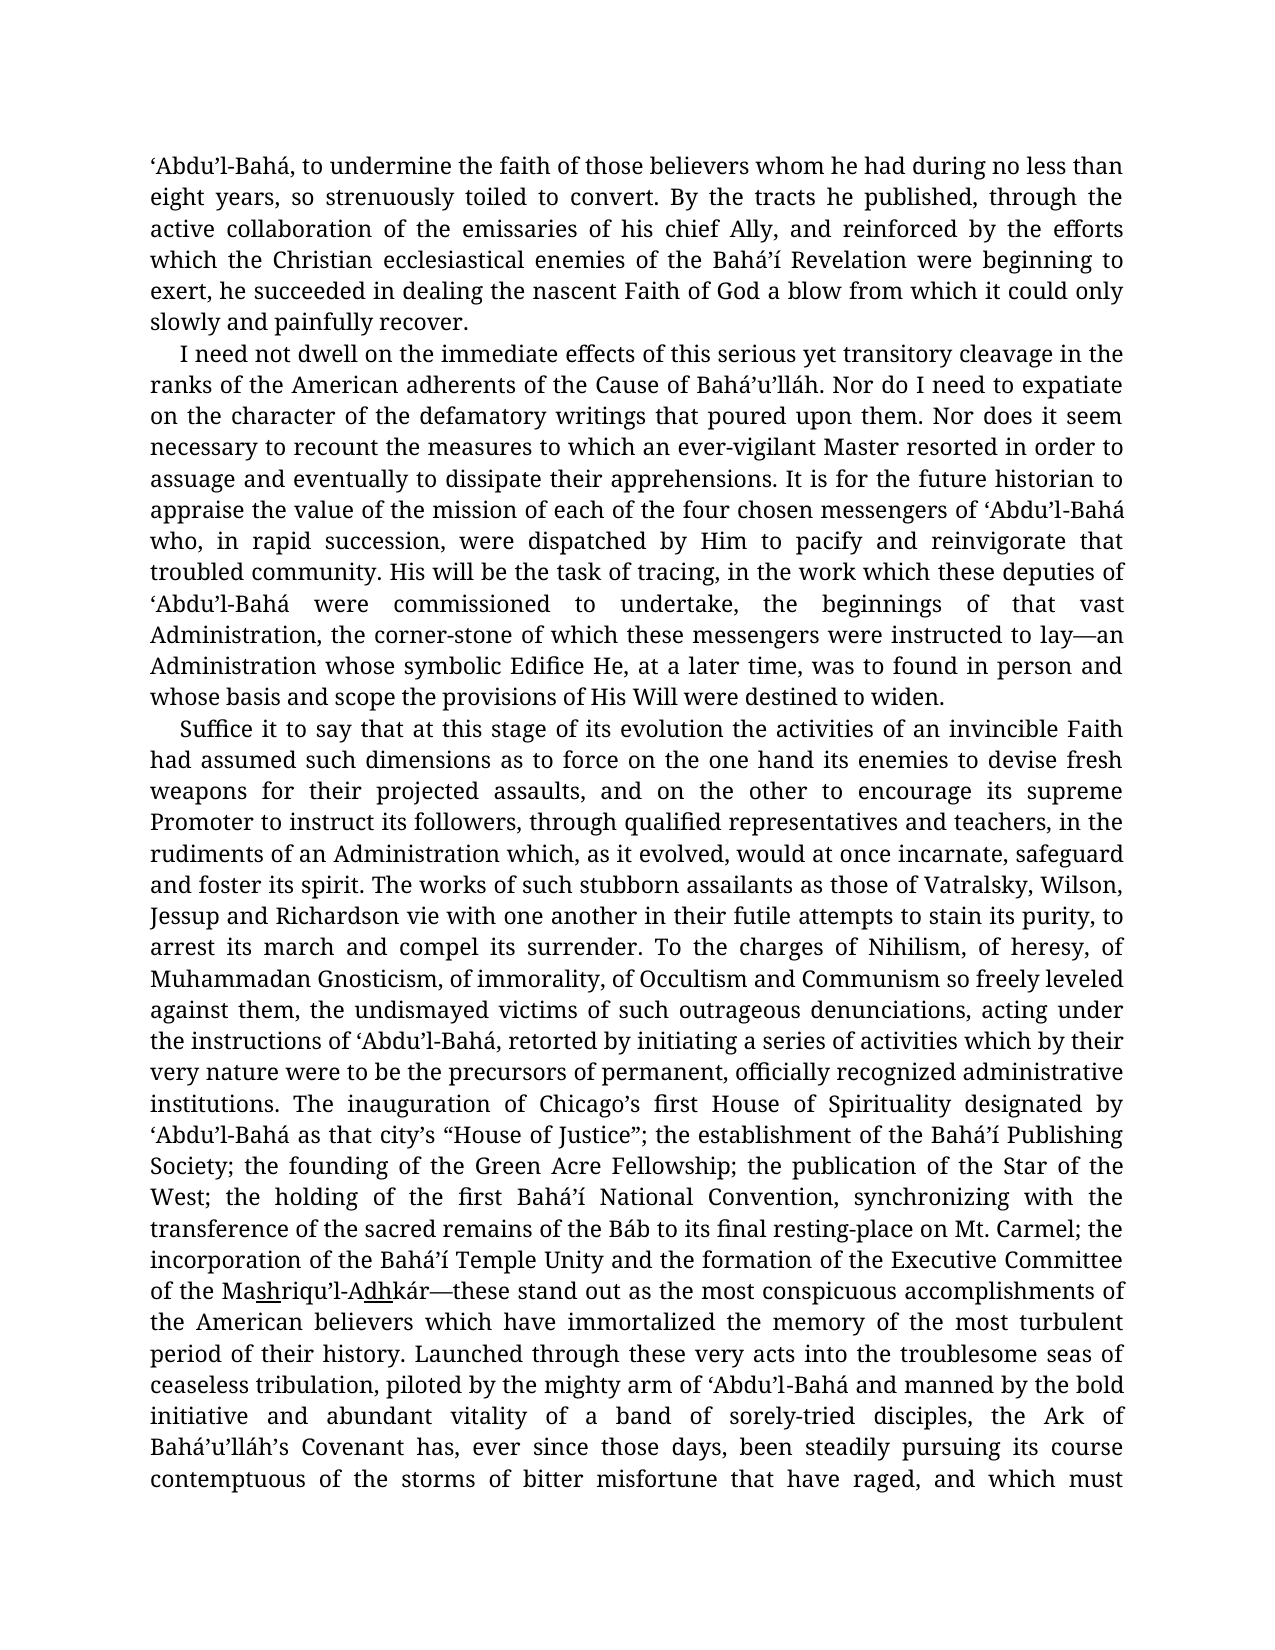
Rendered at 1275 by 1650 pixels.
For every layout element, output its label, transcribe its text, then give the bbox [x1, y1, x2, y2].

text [150, 150, 1125, 337]
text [150, 712, 1125, 1494]
text I need not dwell on the immediate effects of this serious yet transitory cleavage in the ranks of the American adherents of the Cause of Bahá’u’lláh. Nor do I need to expatiate on the character of the defamatory writings that poured upon them. Nor does it seem necessary to recount the measures to which an ever-vigilant Master resorted in order to assuage and eventually to dissipate their apprehensions. It is for the future historian to appraise the value of the mission of each of the four chosen messengers of ‘Abdu’l-Bahá who, in rapid succession, were dispatched by Him to pacify and reinvigorate that troubled community. His will be the task of tracing, in the work which these deputies of ‘Abdu’l-Bahá were commissioned to undertake, the beginnings of that vast Administration, the corner-stone of which these messengers were instructed to lay—an Administration whose symbolic Edifice He, at a later time, was to found in person and whose basis and scope the provisions of His Will were destined to widen. [150, 337, 1125, 712]
